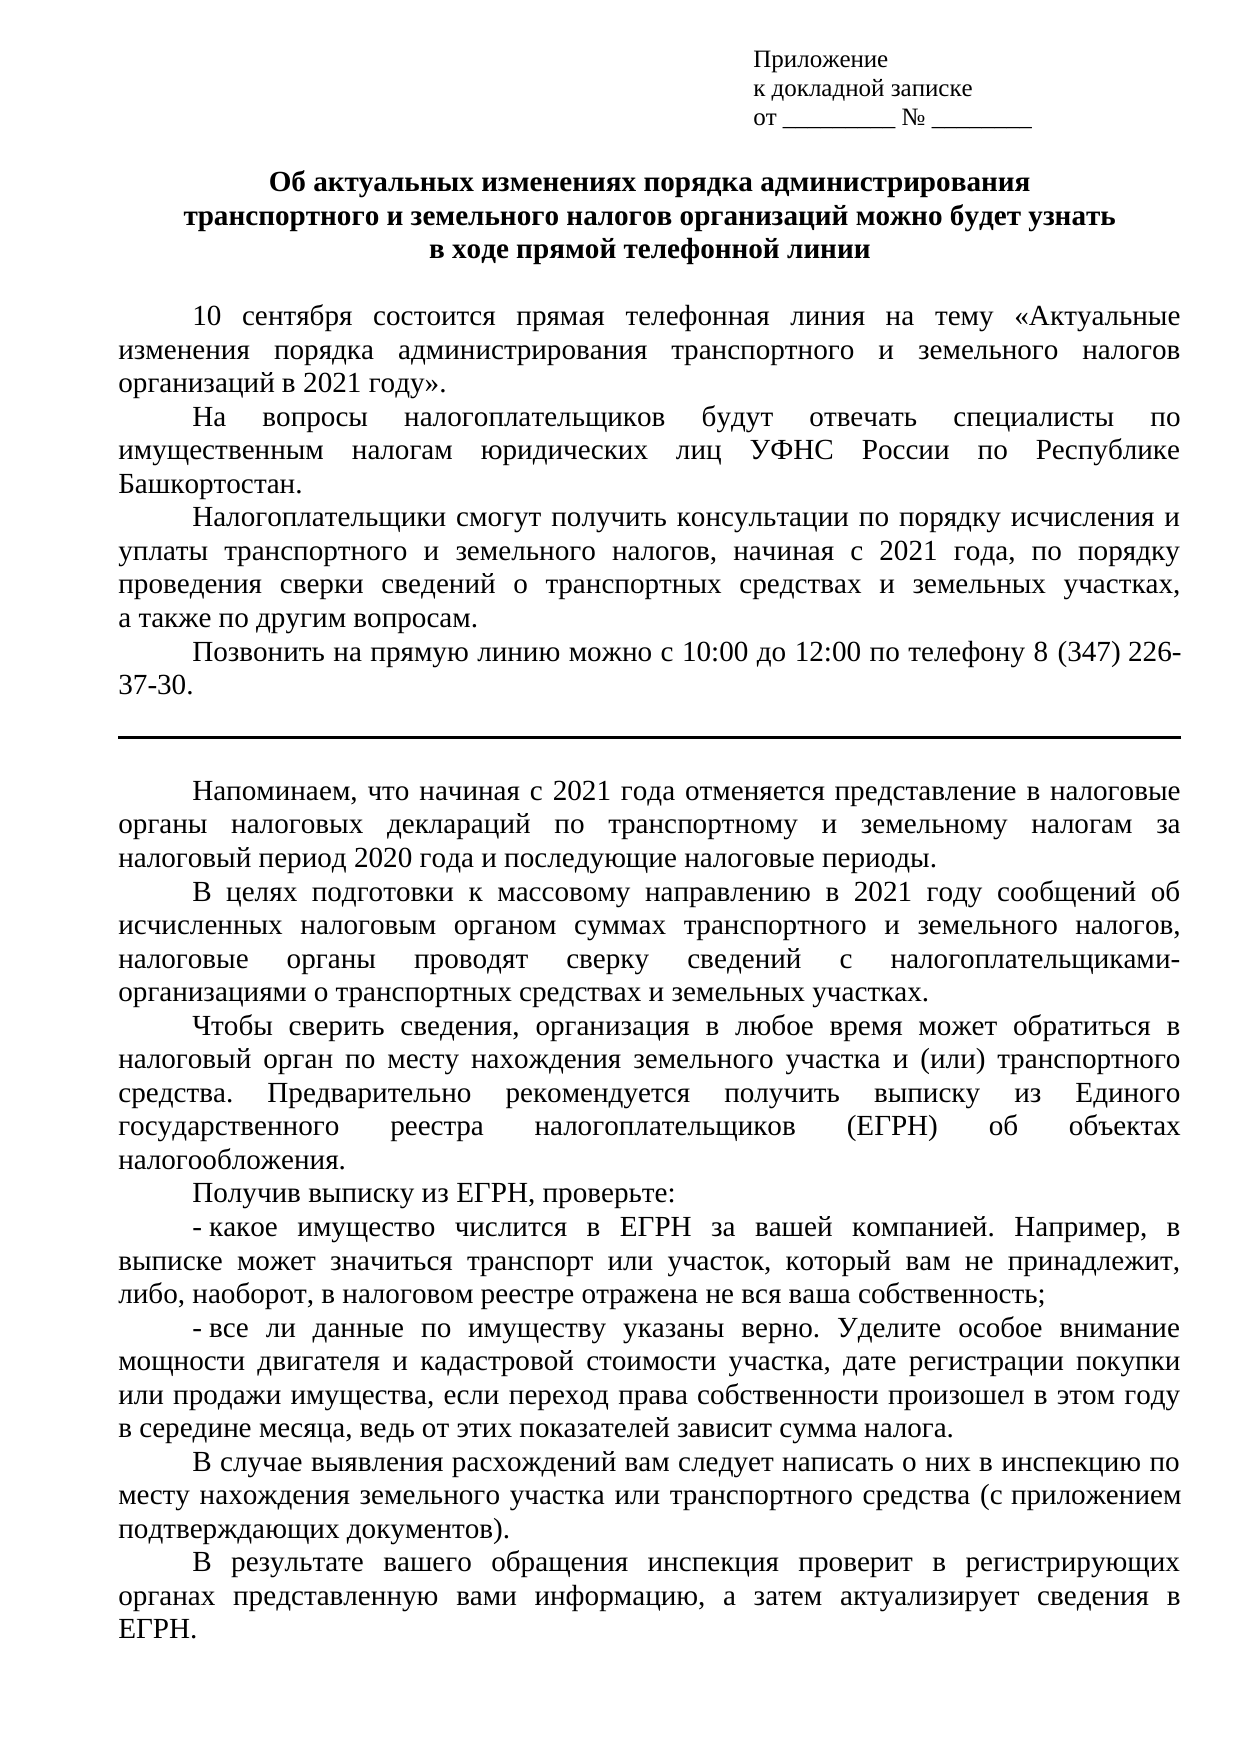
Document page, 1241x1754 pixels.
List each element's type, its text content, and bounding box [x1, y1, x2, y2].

text Позвонить на прямую линию можно с 10:00 до 12:00 по телефону 8 (347) 226-37-30. [118, 634, 1181, 701]
text Чтобы сверить сведения, организация в любое время может обратиться в налоговый орган по месту нахождения земельного участка и (или) транспортного средства. Предварительно рекомендуется получить выписку из Единого государственного реестра налогоплательщиков (ЕГРН) об объектах налогообложения. [118, 1008, 1181, 1176]
text В случае выявления расхождений вам следует написать о них в инспекцию по месту нахождения земельного участка или транспортного средства (с приложением подтверждающих документов). [118, 1444, 1181, 1544]
text Налогоплательщики смогут получить консультации по порядку исчисления и уплаты транспортного и земельного налогов, начиная с 2021 года, по порядку проведения сверки сведений о транспортных средствах и земельных участках, а также по другим вопросам. [118, 499, 1181, 634]
text В результате вашего обращения инспекция проверит в регистрирующих органах представленную вами информацию, а затем актуализирует сведения в ЕГРН. [118, 1544, 1181, 1645]
text к докладной записке [753, 73, 1181, 102]
text Приложение [753, 44, 1181, 73]
text На вопросы налогоплательщиков будут отвечать специалисты по имущественным налогам юридических лиц УФНС России по Республике Башкортостан. [118, 399, 1181, 499]
text от _________ № ________ [753, 102, 1181, 131]
text - какое имущество числится в ЕГРН за вашей компанией. Например, в выписке может значиться транспорт или участок, который вам не принадлежит, либо, наоборот, в налоговом реестре отражена не вся ваша собственность; [118, 1209, 1181, 1310]
text 10 сентября состоится прямая телефонная линия на тему «Актуальные изменения порядка администрирования транспортного и земельного налогов организаций в 2021 году». [118, 298, 1181, 399]
text - все ли данные по имуществу указаны верно. Уделите особое внимание мощности двигателя и кадастровой стоимости участка, дате регистрации покупки или продажи имущества, если переход права собственности произошел в этом году в середине месяца, ведь от этих показателей зависит сумма налога. [118, 1310, 1181, 1444]
text Напоминаем, что начиная с 2021 года отменяется представление в налоговые органы налоговых деклараций по транспортному и земельному налогам за налоговый период 2020 года и последующие налоговые периоды. [118, 773, 1181, 874]
text в ходе прямой телефонной линии [118, 231, 1181, 265]
text В целях подготовки к массовому направлению в 2021 году сообщений об исчисленных налоговым органом суммах транспортного и земельного налогов, налоговые органы проводят сверку сведений с налогоплательщиками-организациями о транспортных средствах и земельных участках. [118, 874, 1181, 1008]
text транспортного и земельного налогов организаций можно будет узнать [118, 198, 1181, 231]
text Об актуальных изменениях порядка администрирования [118, 164, 1181, 198]
text Получив выписку из ЕГРН, проверьте: [118, 1176, 1181, 1209]
